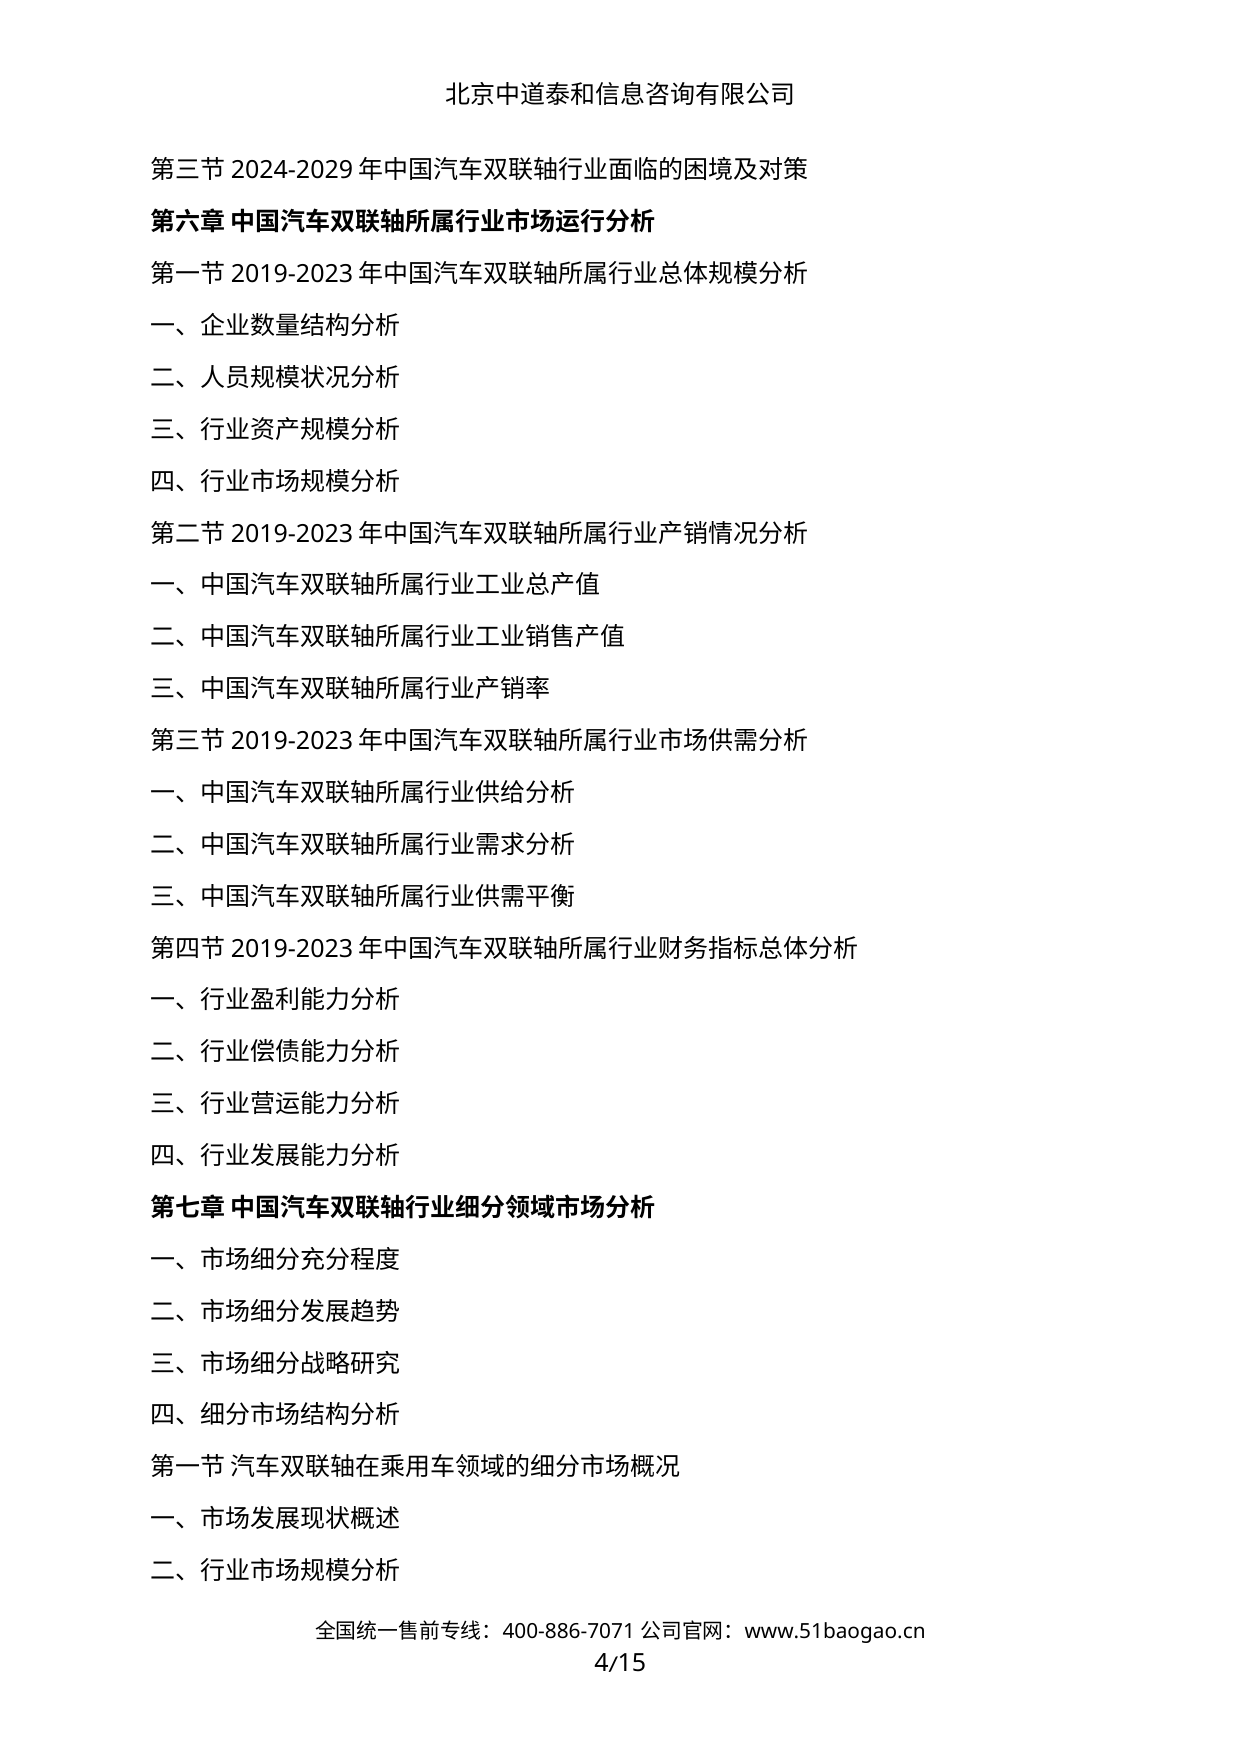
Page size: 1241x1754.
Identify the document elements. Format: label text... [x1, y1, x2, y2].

text 第六章 中国汽车双联轴所属行业市场运行分析 [150, 202, 1090, 238]
text 二、行业偿债能力分析 [150, 1032, 1090, 1068]
text 二、中国汽车双联轴所属行业需求分析 [150, 824, 1090, 861]
text 四、细分市场结构分析 [150, 1395, 1090, 1431]
text 三、行业资产规模分析 [150, 409, 1090, 446]
text 第一节 2019-2023年中国汽车双联轴所属行业总体规模分析 [150, 254, 1090, 290]
text 三、中国汽车双联轴所属行业产销率 [150, 669, 1090, 705]
text 一、行业盈利能力分析 [150, 980, 1090, 1016]
text 一、市场细分充分程度 [150, 1239, 1090, 1276]
text 二、人员规模状况分析 [150, 357, 1090, 394]
text 第二节 2019-2023年中国汽车双联轴所属行业产销情况分析 [150, 513, 1090, 549]
text 第四节 2019-2023年中国汽车双联轴所属行业财务指标总体分析 [150, 928, 1090, 964]
text 二、中国汽车双联轴所属行业工业销售产值 [150, 617, 1090, 653]
text 一、市场发展现状概述 [150, 1499, 1090, 1535]
text 一、企业数量结构分析 [150, 306, 1090, 342]
text 四、行业市场规模分析 [150, 461, 1090, 497]
text 三、中国汽车双联轴所属行业供需平衡 [150, 876, 1090, 912]
text 二、市场细分发展趋势 [150, 1291, 1090, 1327]
text 第七章 中国汽车双联轴行业细分领域市场分析 [150, 1187, 1090, 1224]
text 第一节 汽车双联轴在乘用车领域的细分市场概况 [150, 1447, 1090, 1483]
text 第三节 2019-2023年中国汽车双联轴所属行业市场供需分析 [150, 721, 1090, 757]
text 二、行业市场规模分析 [150, 1551, 1090, 1587]
text 三、行业营运能力分析 [150, 1084, 1090, 1120]
text 一、中国汽车双联轴所属行业供给分析 [150, 772, 1090, 809]
text 三、市场细分战略研究 [150, 1343, 1090, 1379]
text 第三节 2024-2029年中国汽车双联轴行业面临的困境及对策 [150, 150, 1090, 186]
text 四、行业发展能力分析 [150, 1136, 1090, 1172]
text 一、中国汽车双联轴所属行业工业总产值 [150, 565, 1090, 601]
